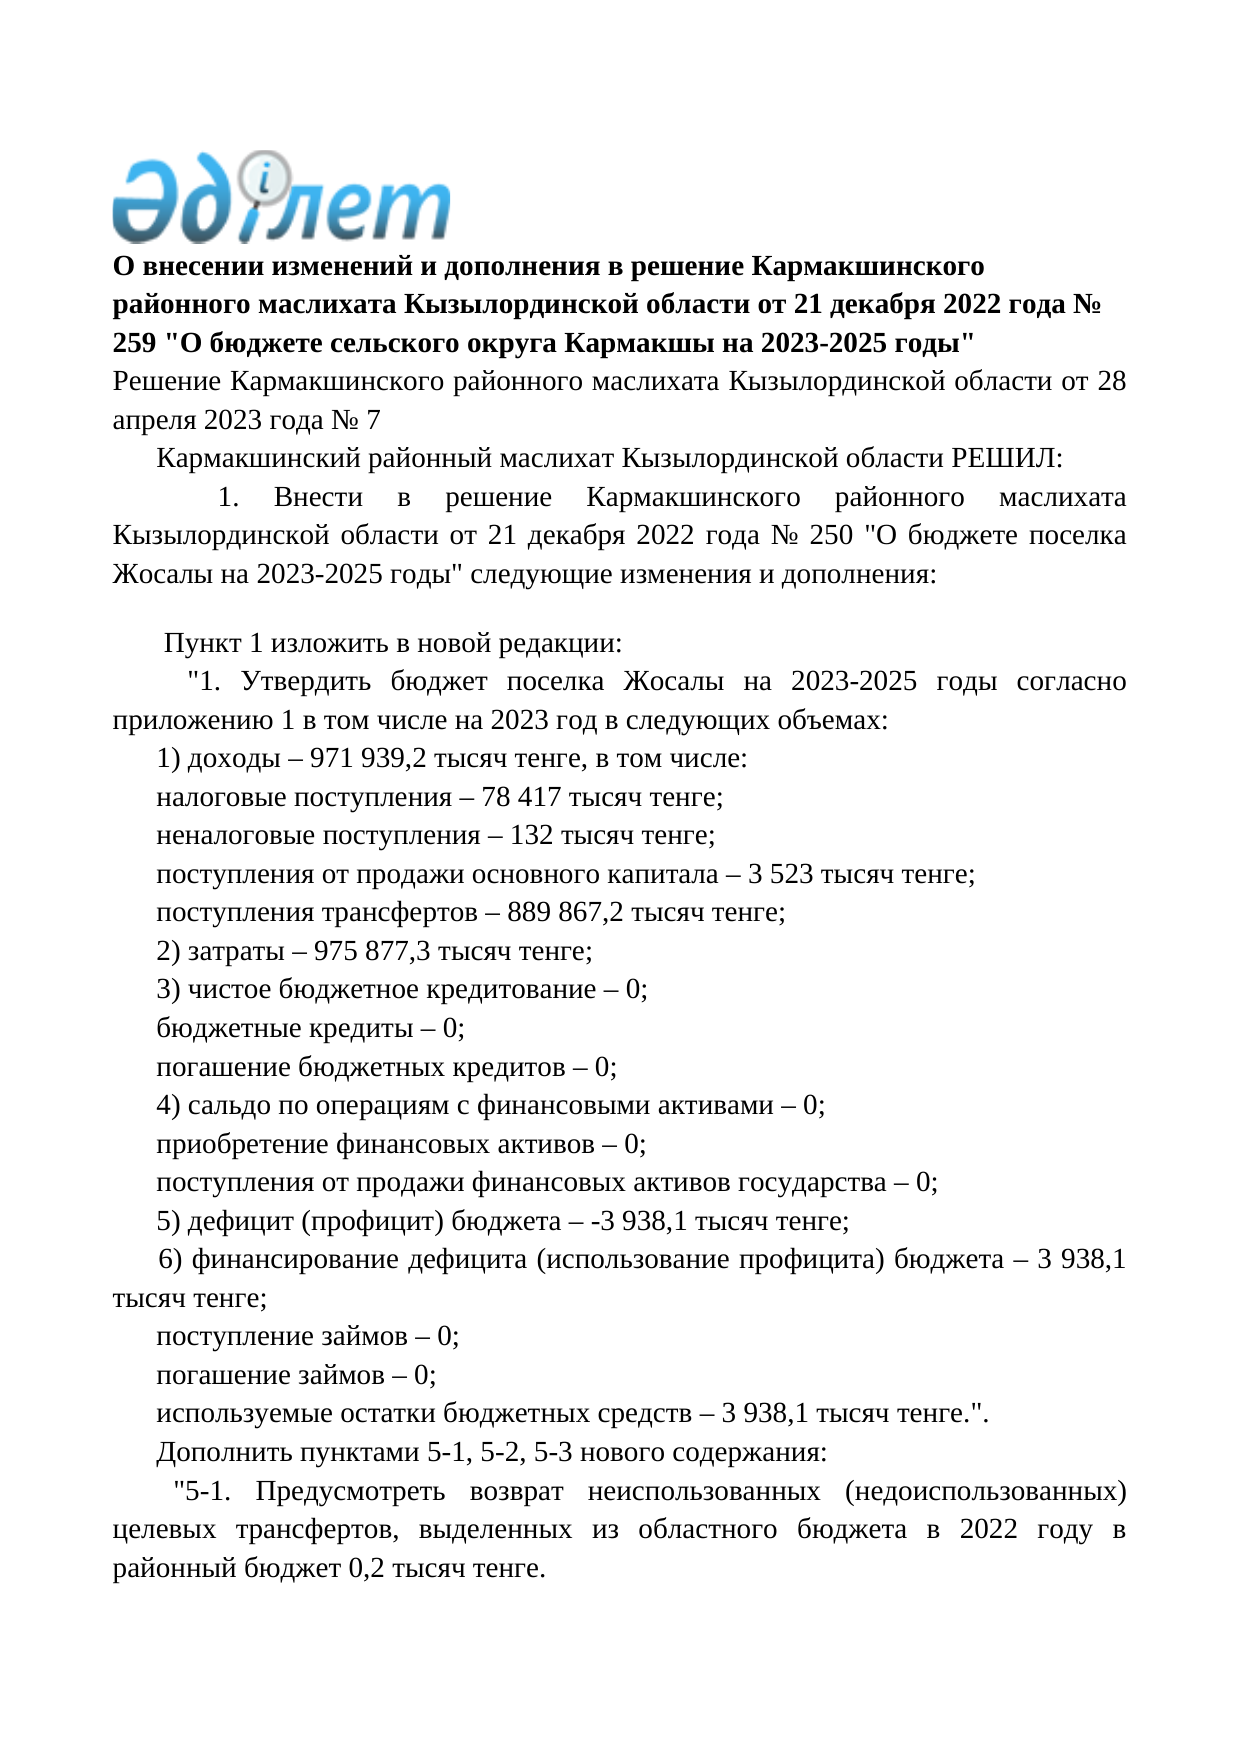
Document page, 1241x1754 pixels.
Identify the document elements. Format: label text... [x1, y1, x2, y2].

picture [112, 150, 451, 244]
text погашение займов – 0; [112, 1357, 1128, 1391]
text приобретение финансовых активов – 0; [112, 1126, 1128, 1159]
text поступления трансфертов – 889 867,2 тысяч тенге; [112, 894, 1128, 928]
text налоговые поступления – 78 417 тысяч тенге; [112, 779, 1128, 812]
text 1. Внести в решение Кармакшинского районного маслихата Кызылординской области от 21 декабря 2022 года № 250 "О бюджете поселка Жосалы на 2023-2025 годы" следующие изменения и дополнения: [112, 479, 1128, 589]
text Решение Кармакшинского районного маслихата Кызылординской области от 28 апреля 2023 года № 7 [112, 363, 1128, 435]
text 3) чистое бюджетное кредитование – 0; [112, 972, 1128, 1005]
text "5-1. Предусмотреть возврат неиспользованных (недоиспользованных) целевых трансфертов, выделенных из областного бюджета в 2022 году в районный бюджет 0,2 тысяч тенге. [112, 1473, 1128, 1583]
text Дополнить пунктами 5-1, 5-2, 5-3 нового содержания: [112, 1434, 1128, 1468]
text неналоговые поступления – 132 тысяч тенге; [112, 817, 1128, 851]
text поступление займов – 0; [112, 1318, 1128, 1352]
text 6) финансирование дефицита (использование профицита) бюджета – 3 938,1 тысяч тенге; [112, 1241, 1128, 1313]
text "1. Утвердить бюджет поселка Жосалы на 2023-2025 годы согласно приложению 1 в том числе на 2023 год в следующих объемах: [112, 663, 1128, 735]
text О внесении изменений и дополнения в решение Кармакшинского районного маслихата Кызылординской области от 21 декабря 2022 года № 259 "О бюджете сельского округа Кармакшы на 2023-2025 годы" [112, 248, 1128, 358]
text погашение бюджетных кредитов – 0; [112, 1049, 1128, 1082]
text 5) дефицит (профицит) бюджета – -3 938,1 тысяч тенге; [112, 1203, 1128, 1236]
text используемые остатки бюджетных средств – 3 938,1 тысяч тенге.". [112, 1396, 1128, 1429]
text 4) сальдо по операциям с финансовыми активами – 0; [112, 1087, 1128, 1121]
text Кармакшинский районный маслихат Кызылординской области РЕШИЛ: [112, 440, 1128, 474]
text 1) доходы – 971 939,2 тысяч тенге, в том числе: [112, 740, 1128, 774]
text поступления от продажи основного капитала – 3 523 тысяч тенге; [112, 856, 1128, 889]
text 2) затраты – 975 877,3 тысяч тенге; [112, 933, 1128, 967]
text бюджетные кредиты – 0; [112, 1010, 1128, 1044]
text поступления от продажи финансовых активов государства – 0; [112, 1164, 1128, 1198]
text Пункт 1 изложить в новой редакции: [112, 625, 1128, 658]
